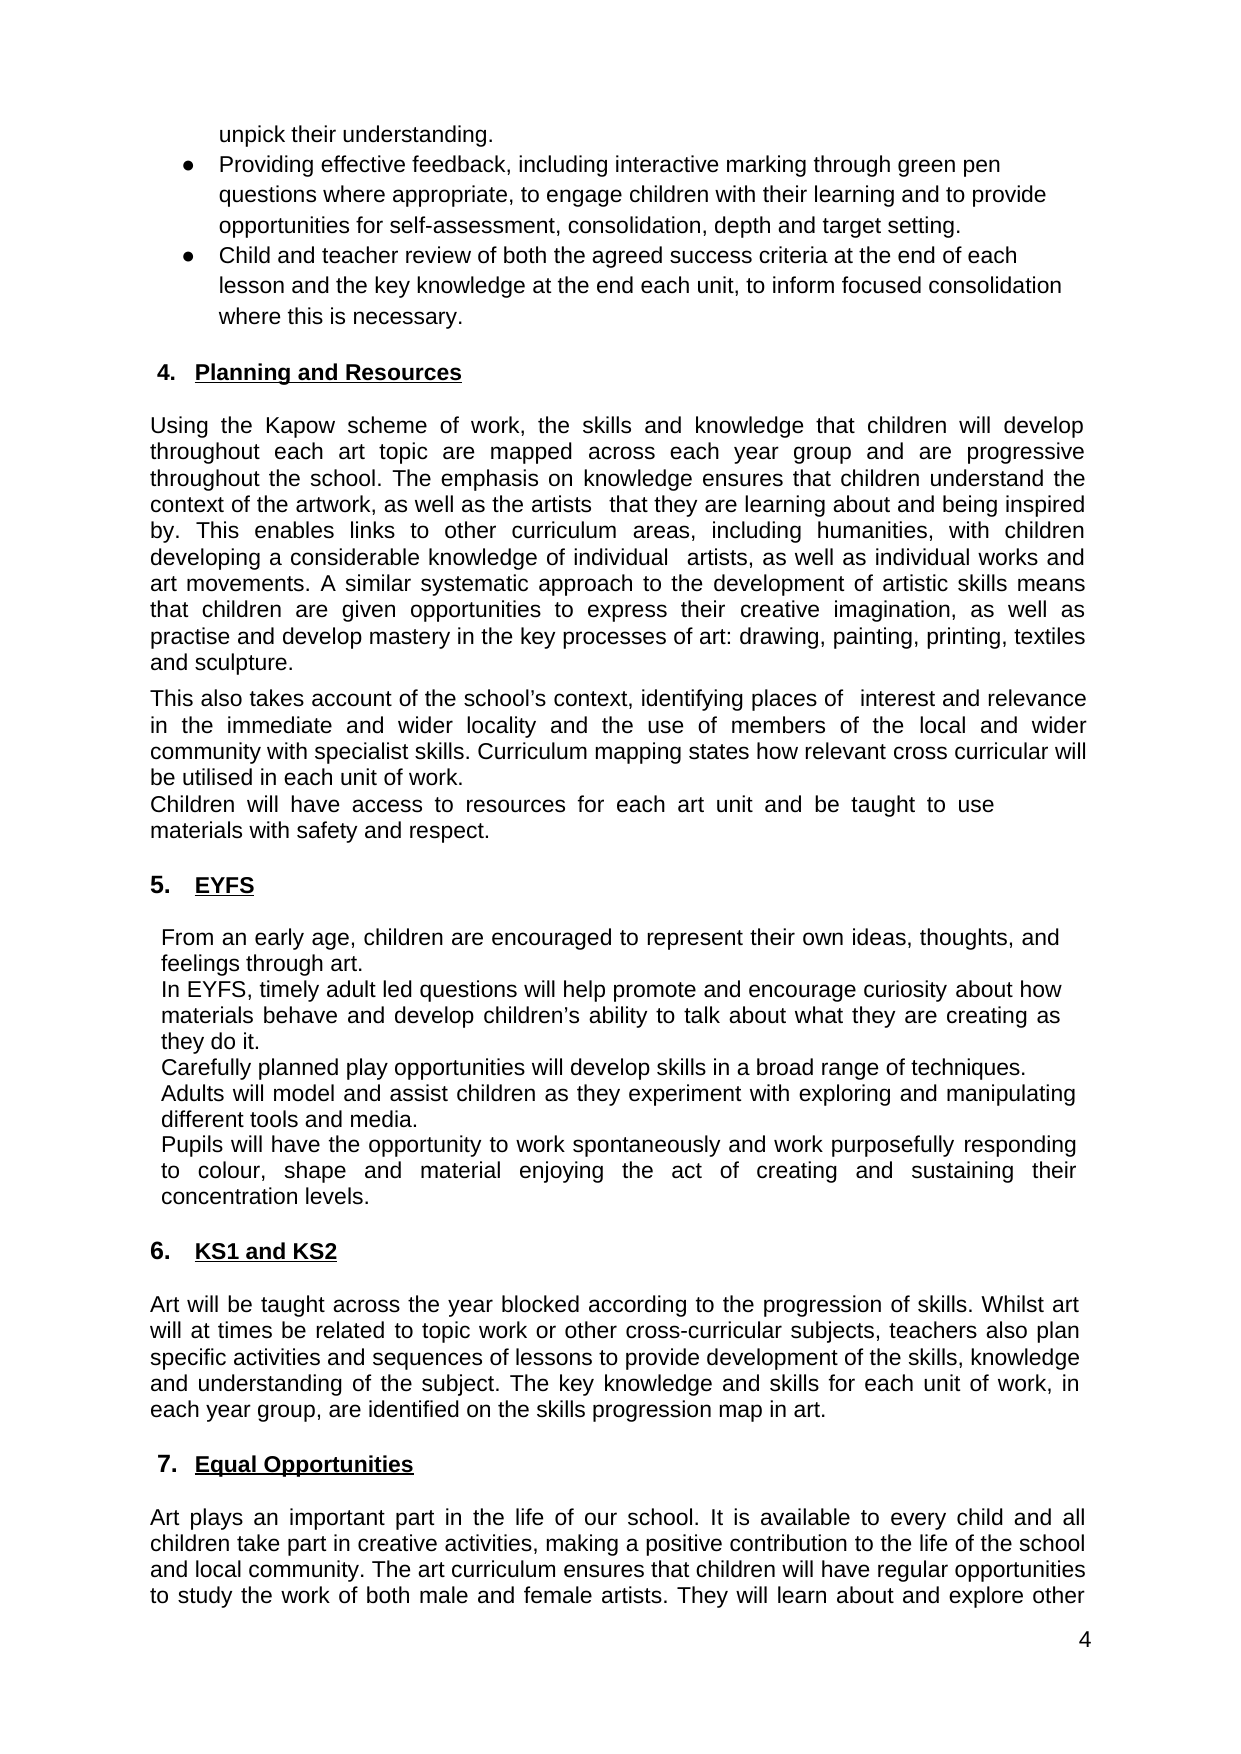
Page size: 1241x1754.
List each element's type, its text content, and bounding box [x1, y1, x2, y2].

list Providing effective feedback, including interactive marking through green pen questions where appropriate, to engage children with their learning and to provide opportunities for self-assessment, consolidation, depth and target setting. [181, 151, 1053, 238]
text Art will be taught across the year blocked according to the progression of skills. Whilst art will at times be related to topic work or other cross-curricular subjects, teachers also plan specific activities and sequences of lessons to provide development of the skills, knowledge and understanding of the subject. The key knowledge and skills for each unit of work, in each year group, are identified on the skills progression map in art. [150, 1291, 1080, 1422]
text Pupils will have the opportunity to work spontaneously and work purposefully responding to colour, shape and material enjoying the act of creating and sustaining their concentration levels. [161, 1132, 1077, 1210]
text From an early age, children are encouraged to represent their own ideas, thoughts, and feelings through art. [161, 924, 1059, 976]
list Child and teacher review of both the agreed success criteria at the end of each lesson and the key knowledge at the end each unit, to inform focused consolidation where this is necessary. [181, 242, 1068, 329]
subtitle KS1 and KS2 [150, 1236, 1103, 1264]
text Carefully planned play opportunities will develop skills in a broad range of techniques. [161, 1054, 1062, 1081]
subtitle Equal Opportunities [157, 1448, 1103, 1477]
text Children will have access to resources for each art unit and be taught to use materials with safety and respect. [150, 791, 995, 843]
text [150, 1503, 1087, 1609]
text Using the Kapow scheme of work, the skills and knowledge that children will develop throughout each art topic are mapped across each year group and are progressive throughout the school. The emphasis on knowledge ensures that children understand the context of the artwork, as well as the artists that they are learning about and being inspired by. This enables links to other curriculum areas, including humanities, with children developing a considerable knowledge of individual artists, as well as individual works and art movements. A similar systematic approach to the development of artistic skills means that children are given opportunities to express their creative imagination, as well as practise and develop mastery in the key processes of art: drawing, painting, printing, textiles and sculpture. [150, 412, 1086, 676]
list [181, 121, 1021, 147]
text Adults will model and assist children as they experiment with exploring and manipulating different tools and media. [161, 1081, 1077, 1132]
subtitle EYFS [150, 870, 1103, 899]
subtitle Planning and Resources [157, 359, 1103, 385]
text In EYFS, timely adult led questions will help promote and encourage curiosity about how materials behave and develop children’s ability to talk about what they are creating as they do it. [161, 977, 1061, 1054]
text This also takes account of the school’s context, identifying places of interest and relevance in the immediate and wider locality and the use of members of the local and wider community with specialist skills. Curriculum mapping states how relevant cross curricular will be utilised in each unit of work. [150, 685, 1087, 791]
